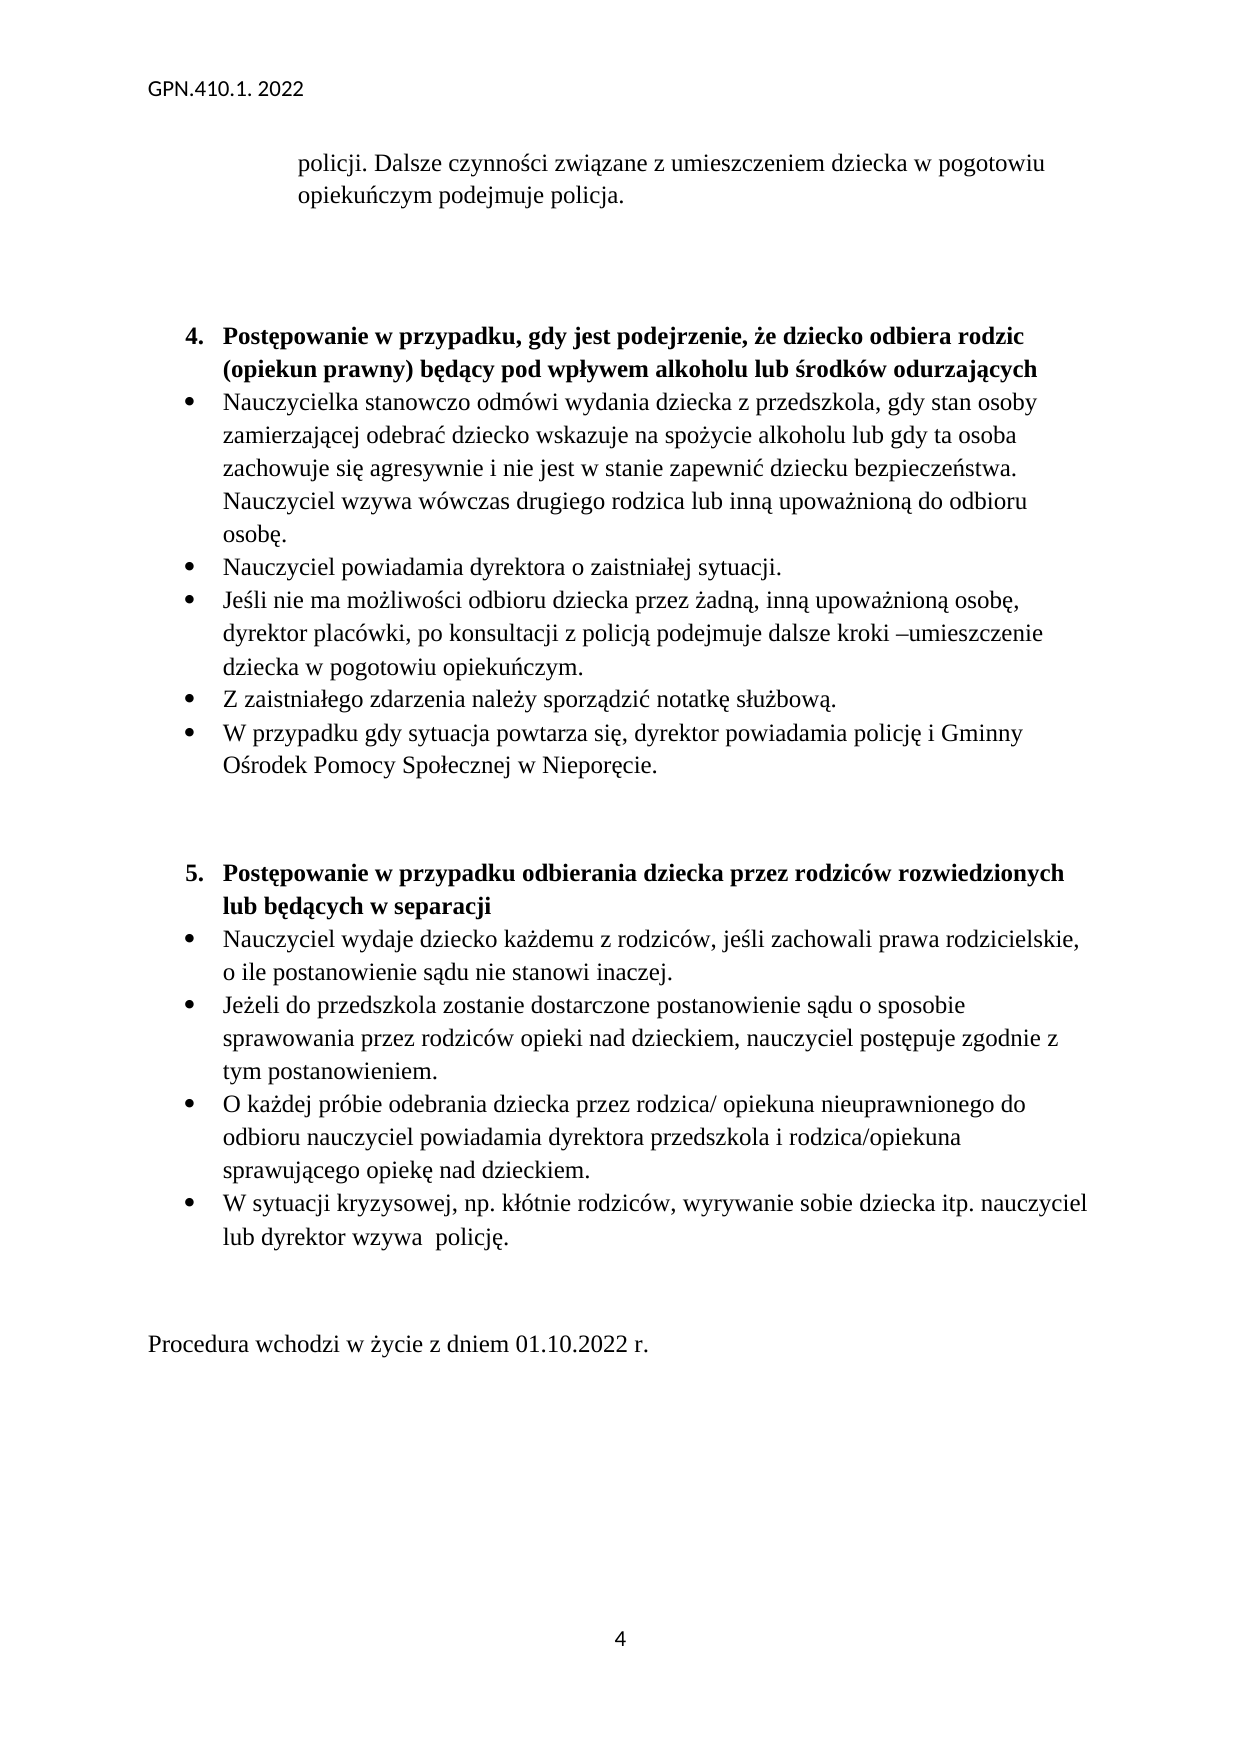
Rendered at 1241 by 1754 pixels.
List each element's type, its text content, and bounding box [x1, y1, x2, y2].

list Jeżeli do przedszkola zostanie dostarczone postanowienie sądu o sposobie sprawowania przez rodziców opieki nad dzieckiem, nauczyciel postępuje zgodnie z tym postanowieniem. [185, 990, 1093, 1085]
list Jeśli nie ma możliwości odbioru dziecka przez żadną, inną upoważnioną osobę, dyrektor placówki, po konsultacji z policją podejmuje dalsze kroki –umieszczenie dziecka w pogotowiu opiekuńczym. [185, 586, 1093, 680]
list Postępowanie w przypadku odbierania dziecka przez rodziców rozwiedzionych lub będących w separacji [185, 858, 1093, 920]
list Z zaistniałego zdarzenia należy sporządzić notatkę służbową. [185, 684, 1093, 713]
list Nauczycielka stanowczo odmówi wydania dziecka z przedszkola, gdy stan osoby zamierzającej odebrać dziecko wskazuje na spożycie alkoholu lub gdy ta osoba zachowuje się agresywnie i nie jest w stanie zapewnić dziecku bezpieczeństwa. Nauczyciel wzywa wówczas drugiego rodzica lub inną upoważnioną do odbioru osobę. [185, 387, 1093, 548]
list W sytuacji kryzysowej, np. kłótnie rodziców, wyrywanie sobie dziecka itp. nauczyciel lub dyrektor wzywa policję. [185, 1188, 1093, 1250]
text Procedura wchodzi w życie z dniem 01.10.2022 r. [148, 1329, 1093, 1358]
list W przypadku gdy sytuacja powtarza się, dyrektor powiadamia policję i Gminny Ośrodek Pomocy Społecznej w Nieporęcie. [185, 718, 1093, 779]
list Nauczyciel wydaje dziecko każdemu z rodziców, jeśli zachowali prawa rodzicielskie, o ile postanowienie sądu nie stanowi inaczej. [185, 924, 1093, 986]
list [260, 148, 1093, 209]
list Postępowanie w przypadku, gdy jest podejrzenie, że dziecko odbiera rodzic (opiekun prawny) będący pod wpływem alkoholu lub środków odurzających [185, 321, 1093, 383]
list O każdej próbie odebrania dziecka przez rodzica/ opiekuna nieuprawnionego do odbioru nauczyciel powiadamia dyrektora przedszkola i rodzica/opiekuna sprawującego opiekę nad dzieckiem. [185, 1089, 1093, 1184]
list Nauczyciel powiadamia dyrektora o zaistniałej sytuacji. [185, 552, 1093, 581]
